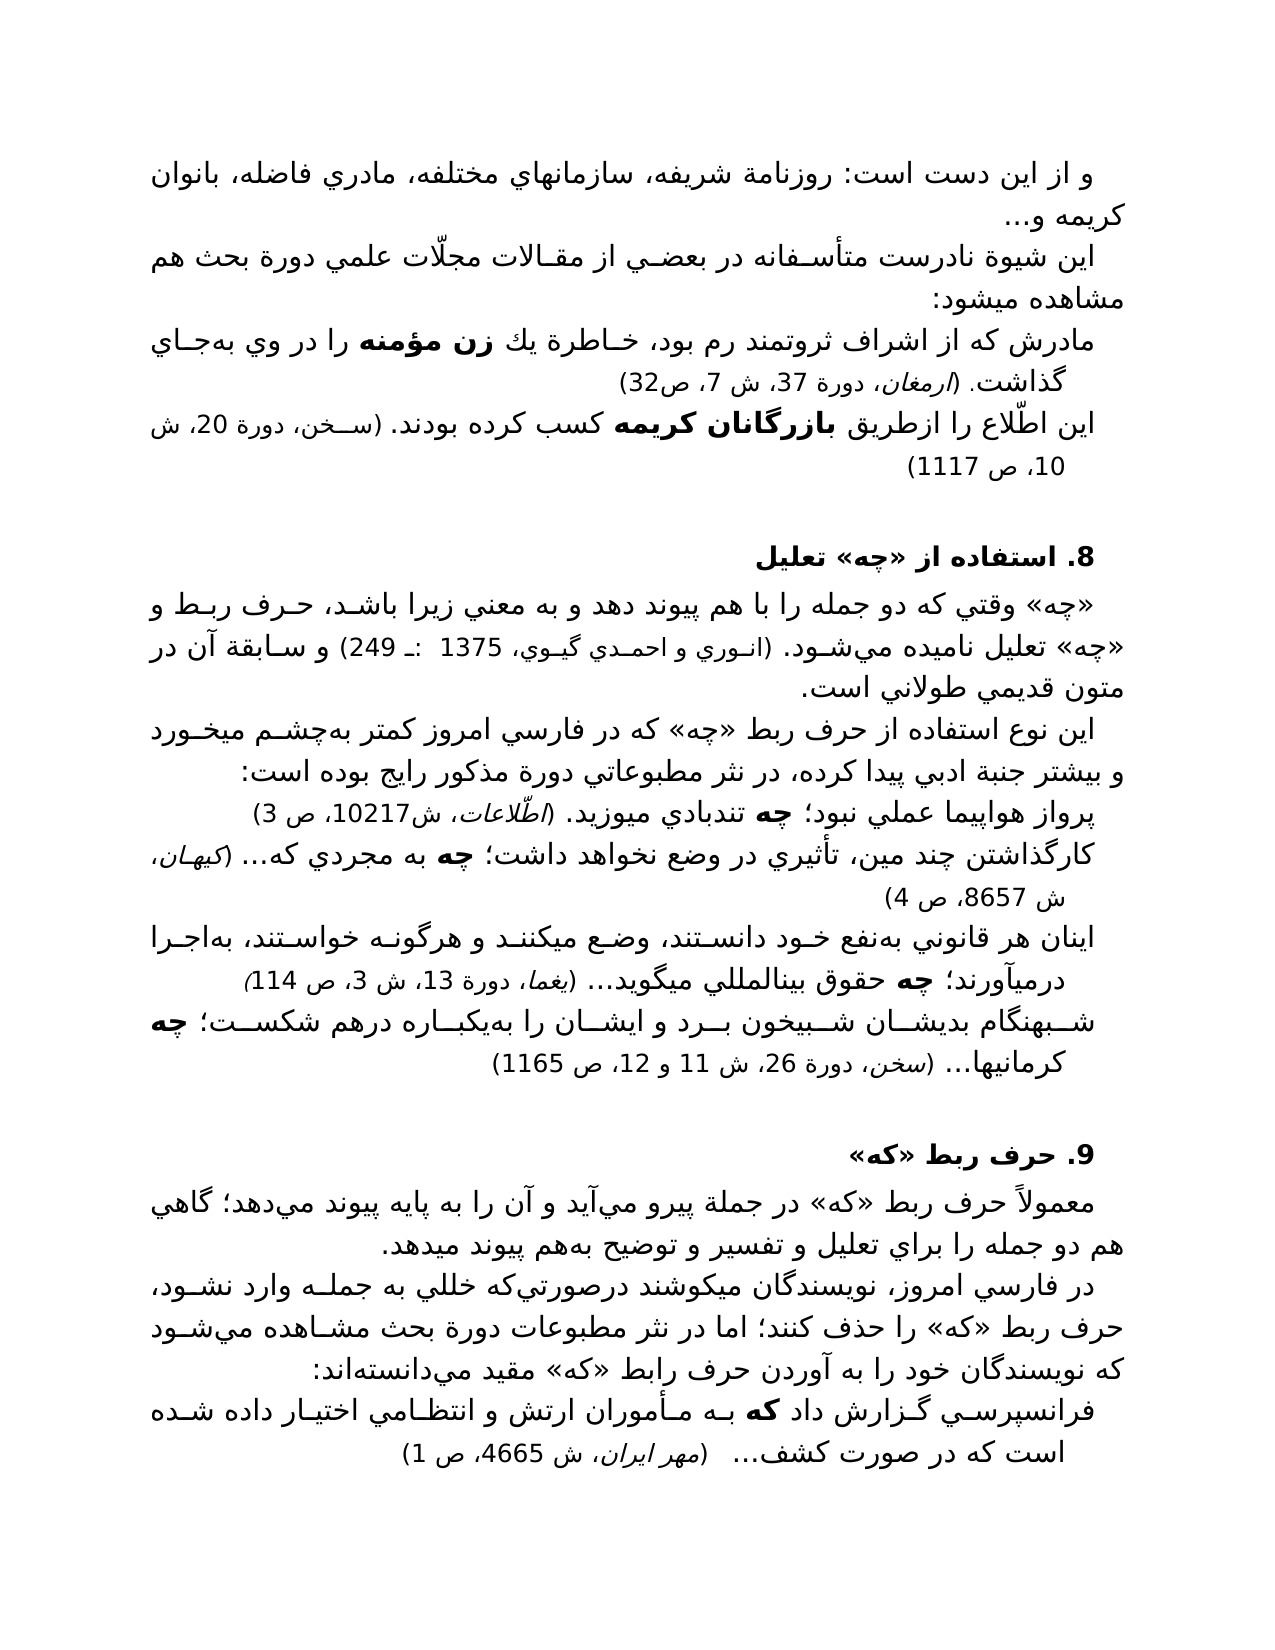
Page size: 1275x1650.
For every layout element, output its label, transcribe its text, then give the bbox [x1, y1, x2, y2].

text پرواز هواپيما عملي نبود؛ چه تندبادي مي‏وزيد. (اطّلاعات، ش10217، ص 3) [150, 789, 1095, 831]
text 8. استفاده از «چه» تعليل [150, 533, 1125, 575]
text معمولاً حرف ربط «كه» در جملة پيرو مي‌آيد و آن را به پايه پيوند مي‌دهد؛ گاهي هم دو جمله را براي تعليل و تفسير و توضيح به‌هم پيوند مي‏دهد. [150, 1179, 1125, 1262]
text فرانس‏پرسي گزارش داد كه به مأموران ارتش و انتظامي اختيار داده شده است كه در صورت كشف... (مهر ايران، ش 4665، ص 1) [150, 1387, 1095, 1471]
text مادرش كه از اشراف ثروتمند رم بود، خاطرة يك زن مؤمنه را در وي به‌جاي گذاشت. (ارمغان، دورة 37، ش 7، ص32) [150, 317, 1095, 400]
text كارگذاشتن چند مين، تأثيري در وضع نخواهد داشت؛ چه به مجردي كه... (كيهان، ش 8657، ص 4) [150, 831, 1095, 914]
text شب‏هنگام بديشان شبيخون برد و ايشان را به‌يكباره درهم شكست؛ چه كرماني‏ها... (سخن، دورة 26، ش 11 و 12، ص 1165) [150, 998, 1095, 1081]
text و از اين دست است: روزنامة شريفه، سازمانهاي مختلفه، مادري فاضله، بانوان كريمه و... [150, 150, 1125, 233]
text 9. حرف ربط «كه» [150, 1131, 1125, 1173]
text اين نوع استفاده از حرف ربط «چه» كه در فارسي امروز كمتر به‌چشم مي‏خورد و بيشتر جنبة ادبي پيدا كرده، در نثر مطبوعاتي دورة مذكور رايج بوده است: [150, 706, 1125, 789]
text «چه» وقتي كه دو جمله را با هم پيوند دهد و به معني زيرا باشد، حرف ربط و «چه» تعليل ناميده مي‌شود. (انوري و احمدي گيوي، 1375 : 249) و سابقة آن در متون قديمي طولاني است. [150, 581, 1125, 706]
text اين اطّلاع را ازطريق بازرگانان كريمه كسب كرده بودند. (سخن، دورة 20، ش 10، ص 1117) [150, 400, 1095, 483]
text در فارسي امروز، نويسندگان مي‏كوشند درصورتي‌كه خللي به جمله وارد نشود، حرف ربط «كه» را حذف كنند؛ اما در نثر مطبوعات دورة بحث مشاهده مي‌شود که نويسندگان خود را به آوردن حرف رابط «که» مقيد مي‌‌دانسته‌اند: [150, 1262, 1125, 1387]
text اين شيوة نادرست متأسفانه در بعضي از مقالات مجلّات علمي دورة بحث هم مشاهده مي‏شود: [150, 233, 1125, 317]
text اينان هر قانوني به‌نفع خود دانستند، وضع مي‏كنند و هرگونه خواستند، به‌اجرا درمي‏آورند؛ چه حقوق بين‏المللي مي‏گويد... (يغما، دورة 13، ش 3، ص 114) [150, 914, 1095, 998]
